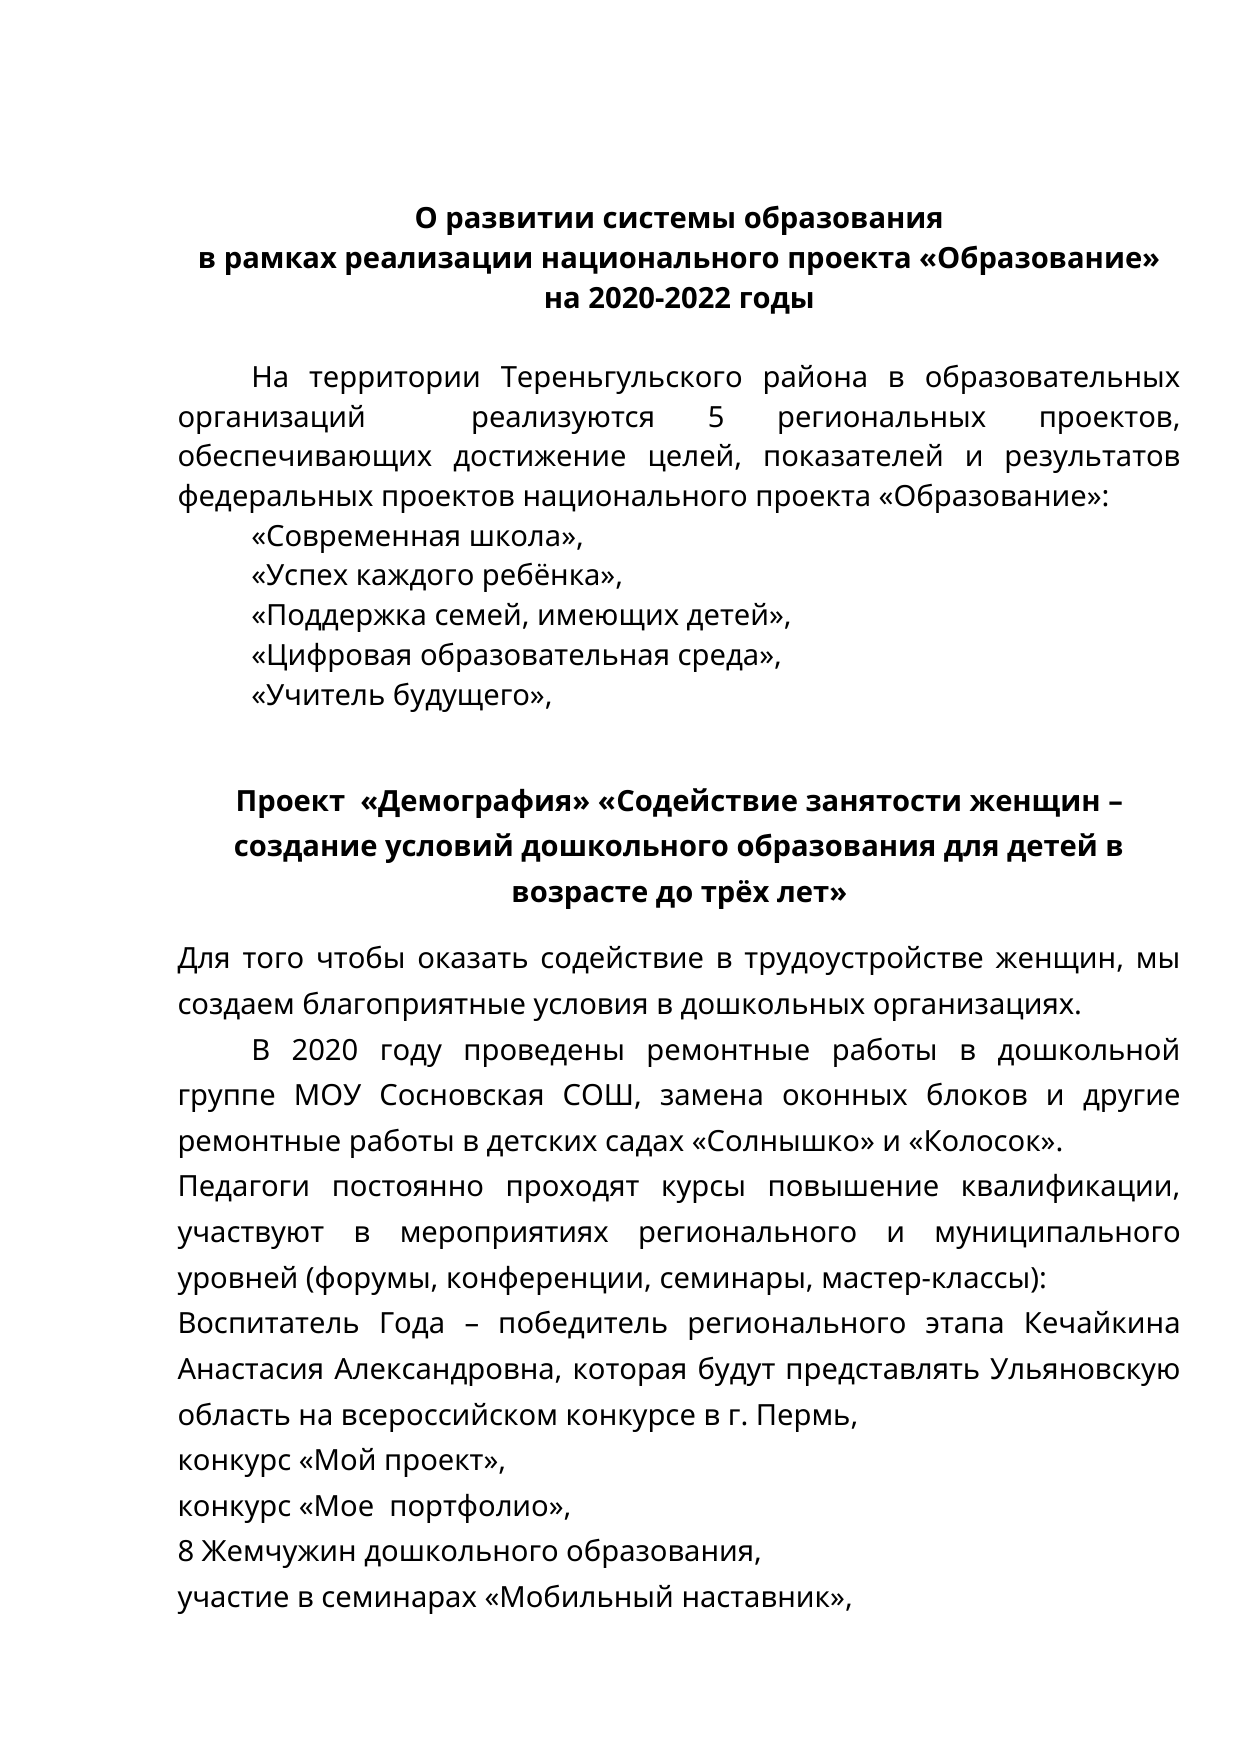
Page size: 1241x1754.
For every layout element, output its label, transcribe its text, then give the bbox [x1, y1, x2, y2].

text Для того чтобы оказать содействие в трудоустройстве женщин, мы создаем благоприятные условия в дошкольных организациях. [177, 938, 1181, 1023]
text Проект «Демография» «Содействие занятости женщин – создание условий дошкольного образования для детей в возрасте до трёх лет» [177, 780, 1181, 911]
text 8 Жемчужин дошкольного образования, [177, 1531, 1181, 1570]
text В 2020 году проведены ремонтные работы в дошкольной группе МОУ Сосновская СОШ, замена оконных блоков и другие ремонтные работы в детских садах «Солнышко» и «Колосок». [177, 1029, 1181, 1160]
text На территории Тереньгульского района в образовательных организаций реализуются 5 региональных проектов, обеспечивающих достижение целей, показателей и результатов федеральных проектов национального проекта «Образование»: [177, 356, 1181, 515]
text Педагоги постоянно проходят курсы повышение квалификации, участвуют в мероприятиях регионального и муниципального уровней (форумы, конференции, семинары, мастер-классы): [177, 1166, 1181, 1297]
text Воспитатель Года – победитель регионального этапа Кечайкина Анастасия Александровна, которая будут представлять Ульяновскую область на всероссийском конкурсе в г. Пермь, [177, 1303, 1181, 1433]
text на 2020-2022 годы [177, 277, 1181, 317]
text «Современная школа», [177, 515, 1181, 555]
text О развитии системы образования [177, 197, 1181, 237]
text «Учитель будущего», [177, 674, 1181, 713]
text «Цифровая образовательная среда», [177, 634, 1181, 674]
text в рамках реализации национального проекта «Образование» [177, 237, 1181, 277]
text «Успех каждого ребёнка», [177, 555, 1181, 594]
text конкурс «Мой проект», [177, 1439, 1181, 1479]
text «Поддержка семей, имеющих детей», [177, 594, 1181, 634]
text участие в семинарах «Мобильный наставник», [177, 1576, 1181, 1616]
text конкурс «Мое портфолио», [177, 1485, 1181, 1525]
